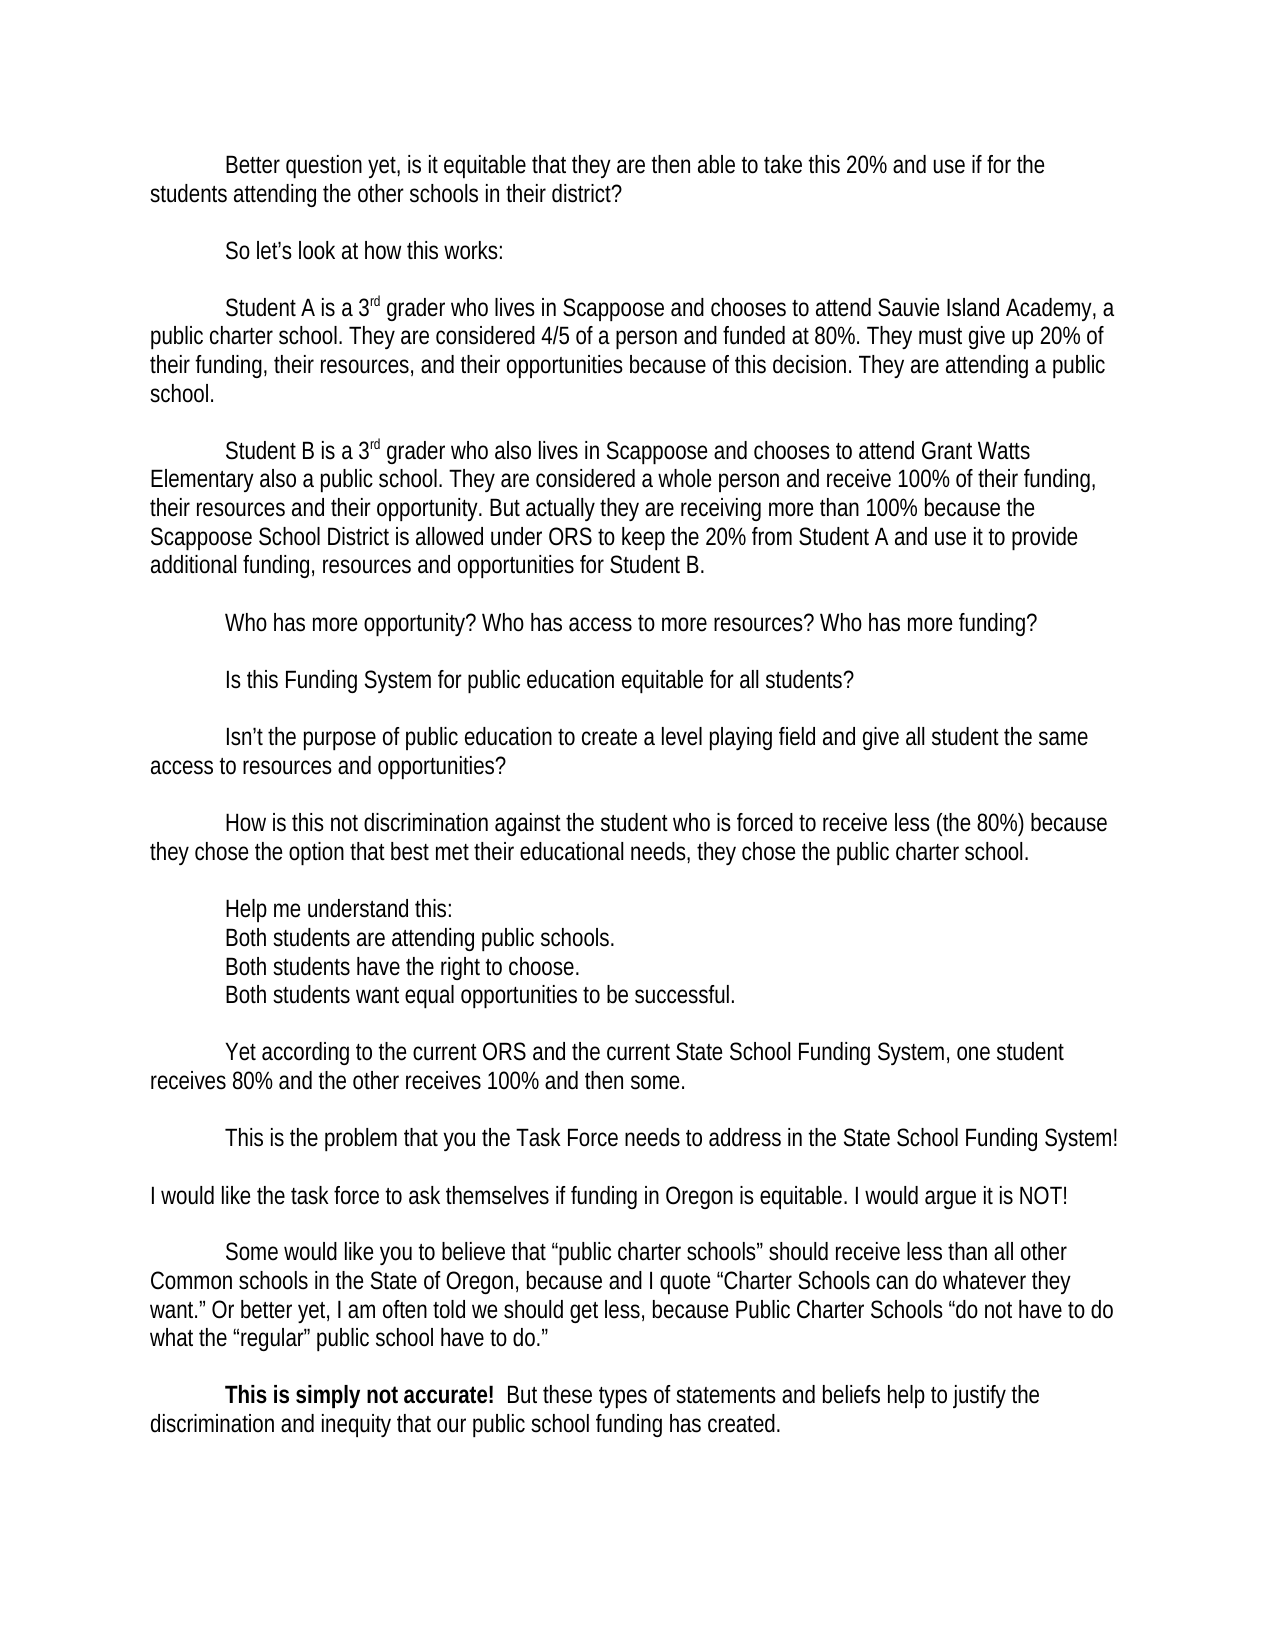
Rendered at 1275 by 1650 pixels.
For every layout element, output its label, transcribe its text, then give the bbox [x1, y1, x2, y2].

text Student A is a 3rd grader who lives in Scappoose and chooses to attend Sauvie Island Academy, a public charter school. They are considered 4/5 of a person and funded at 80%. They must give up 20% of their funding, their resources, and their opportunities because of this decision. They are attending a public school. [150, 293, 1125, 407]
text Who has more opportunity? Who has access to more resources? Who has more funding? [150, 608, 1125, 636]
text Isn’t the purpose of public education to create a level playing field and give all student the same access to resources and opportunities? [150, 722, 1125, 779]
text I would like the task force to ask themselves if funding in Oregon is equitable. I would argue it is NOT! [150, 1181, 1125, 1209]
text Both students are attending public schools. [150, 923, 1125, 951]
text Some would like you to believe that “public charter schools” should receive less than all other Common schools in the State of Oregon, because and I quote “Charter Schools can do whatever they want.” Or better yet, I am often told we should get less, because Public Charter Schools “do not have to do what the “regular” public school have to do.” [150, 1237, 1125, 1352]
text This is simply not accurate! But these types of statements and beliefs help to justify the discrimination and inequity that our public school funding has created. [150, 1381, 1125, 1438]
text Both students want equal opportunities to be successful. [150, 980, 1125, 1009]
text Both students have the right to choose. [150, 951, 1125, 980]
text Student B is a 3rd grader who also lives in Scappoose and chooses to attend Grant Watts Elementary also a public school. They are considered a whole person and receive 100% of their funding, their resources and their opportunity. But actually they are receiving more than 100% because the Scappoose School District is allowed under ORS to keep the 20% from Student A and use it to provide additional funding, resources and opportunities for Student B. [150, 436, 1125, 579]
text Yet according to the current ORS and the current State School Funding System, one student receives 80% and the other receives 100% and then some. [150, 1037, 1125, 1095]
text Help me understand this: [150, 894, 1125, 923]
text Is this Funding System for public education equitable for all students? [150, 665, 1125, 694]
text How is this not discrimination against the student who is forced to receive less (the 80%) because they chose the option that best met their educational needs, they chose the public charter school. [150, 808, 1125, 866]
text So let’s look at how this works: [150, 236, 1125, 264]
text This is the problem that you the Task Force needs to address in the State School Funding System! [150, 1123, 1125, 1152]
text Better question yet, is it equitable that they are then able to take this 20% and use if for the students attending the other schools in their district? [150, 150, 1125, 207]
